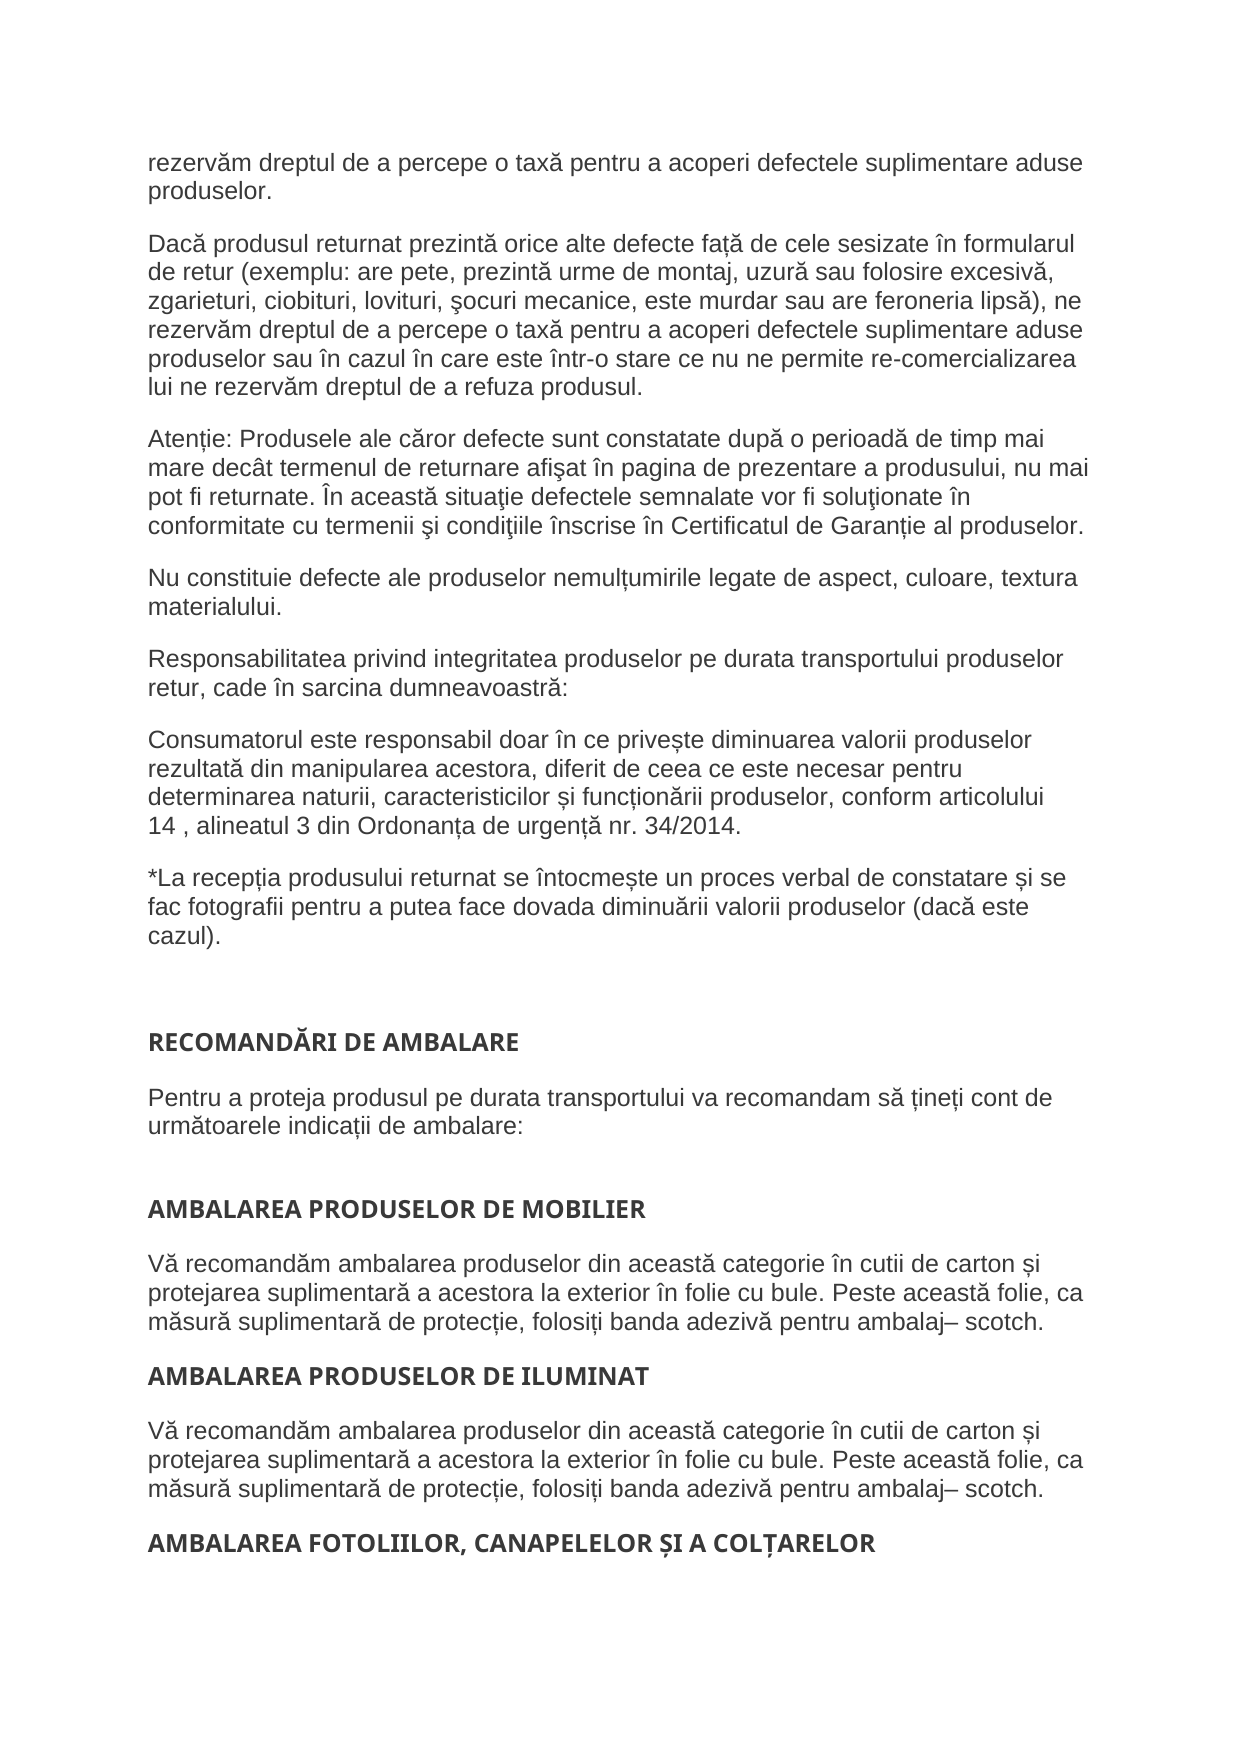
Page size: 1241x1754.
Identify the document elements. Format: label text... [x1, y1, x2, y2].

text Vă recomandăm ambalarea produselor din această categorie în cutii de carton și protejarea suplimentară a acestora la exterior în folie cu bule. Peste această folie, ca măsură suplimentară de protecție, folosiți banda adezivă pentru ambalaj– scotch. [148, 1416, 1093, 1502]
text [148, 148, 1093, 205]
text Nu constituie defecte ale produselor nemulțumirile legate de aspect, culoare, textura materialului. [148, 563, 1093, 620]
text AMBALAREA FOTOLIILOR, CANAPELELOR ȘI A COLȚARELOR [148, 1526, 1093, 1560]
text AMBALAREA PRODUSELOR DE ILUMINAT [148, 1359, 1093, 1393]
text RECOMANDĂRI DE AMBALARE [148, 1025, 1093, 1059]
text Atenție: Produsele ale căror defecte sunt constatate după o perioadă de timp mai mare decât termenul de returnare afişat în pagina de prezentare a produsului, nu mai pot fi returnate. În această situaţie defectele semnalate vor fi soluţionate în conformitate cu termenii şi condiţiile înscrise în Certificatul de Garanție al produselor. [148, 424, 1093, 539]
text Dacă produsul returnat prezintă orice alte defecte față de cele sesizate în formularul de retur (exemplu: are pete, prezintă urme de montaj, uzură sau folosire excesivă, zgarieturi, ciobituri, lovituri, şocuri mecanice, este murdar sau are feroneria lipsă), ne rezervăm dreptul de a percepe o taxă pentru a acoperi defectele suplimentare aduse produselor sau în cazul în care este într-o stare ce nu ne permite re-comercializarea lui ne rezervăm dreptul de a refuza produsul. [148, 228, 1093, 401]
text Vă recomandăm ambalarea produselor din această categorie în cutii de carton și protejarea suplimentară a acestora la exterior în folie cu bule. Peste această folie, ca măsură suplimentară de protecție, folosiți banda adezivă pentru ambalaj– scotch. [148, 1249, 1093, 1335]
text *La recepția produsului returnat se întocmește un proces verbal de constatare și se fac fotografii pentru a putea face dovada diminuării valorii produselor (dacă este cazul). [148, 863, 1093, 949]
text AMBALAREA PRODUSELOR DE MOBILIER [148, 1192, 1093, 1226]
text Consumatorul este responsabil doar în ce privește diminuarea valorii produselor rezultată din manipularea acestora, diferit de ceea ce este necesar pentru determinarea naturii, caracteristicilor și funcționării produselor, conform articolului 14 , alineatul 3 din Ordonanța de urgență nr. 34/2014. [148, 725, 1093, 840]
text Pentru a proteja produsul pe durata transportului va recomandam să țineți cont de următoarele indicații de ambalare: [148, 1083, 1093, 1168]
text Responsabilitatea privind integritatea produselor pe durata transportului produselor retur, cade în sarcina dumneavoastră: [148, 644, 1093, 701]
